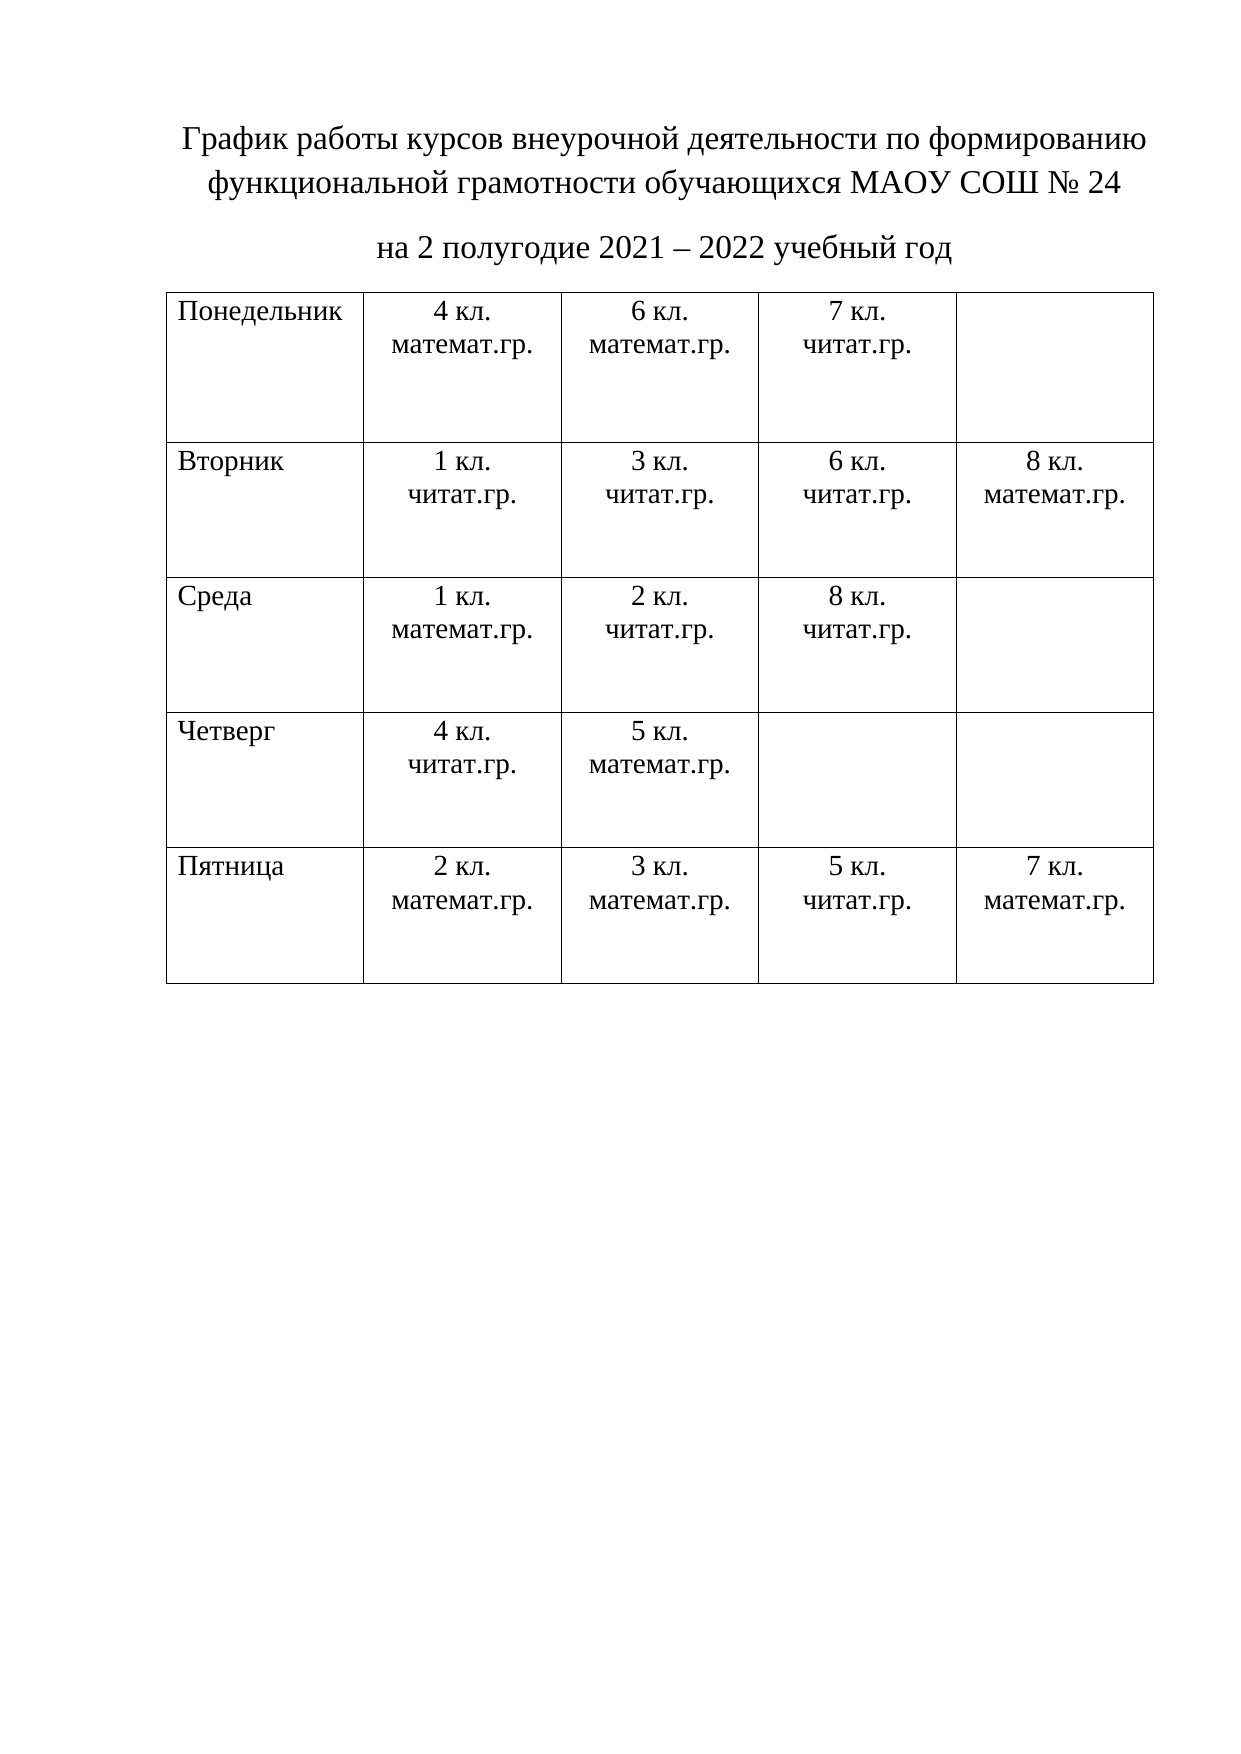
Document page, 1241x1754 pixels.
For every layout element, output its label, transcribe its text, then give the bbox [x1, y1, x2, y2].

table_header 4 кл. математ.гр. [364, 293, 561, 442]
table_cell Вторник [167, 443, 363, 577]
table_cell 6 кл. читат.гр. [759, 443, 956, 577]
table_header Понедельник [167, 293, 363, 442]
table_cell 5 кл. математ.гр. [562, 713, 758, 847]
table_header [957, 293, 1153, 442]
table_cell Пятница [167, 848, 363, 982]
table_cell [957, 713, 1153, 847]
table_cell Четверг [167, 713, 363, 847]
table_cell [957, 578, 1153, 712]
table_header 6 кл. математ.гр. [562, 293, 758, 442]
table_cell 1 кл. читат.гр. [364, 443, 561, 577]
table_cell 3 кл. математ.гр. [562, 848, 758, 982]
text График работы курсов внеурочной деятельности по формированию функциональной грамотности обучающихся МАОУ СОШ № 24 [177, 118, 1152, 201]
table_cell 7 кл. математ.гр. [957, 848, 1153, 982]
table_cell 3 кл. читат.гр. [562, 443, 758, 577]
table_cell 2 кл. читат.гр. [562, 578, 758, 712]
table_cell 4 кл. читат.гр. [364, 713, 561, 847]
table_cell [759, 713, 956, 847]
table_cell 1 кл. математ.гр. [364, 578, 561, 712]
table_cell 5 кл. читат.гр. [759, 848, 956, 982]
table_header 7 кл. читат.гр. [759, 293, 956, 442]
table_cell 8 кл. математ.гр. [957, 443, 1153, 577]
text на 2 полугодие 2021 – 2022 учебный год [177, 227, 1152, 265]
table_cell Среда [167, 578, 363, 712]
table_cell 2 кл. математ.гр. [364, 848, 561, 982]
table_cell 8 кл. читат.гр. [759, 578, 956, 712]
